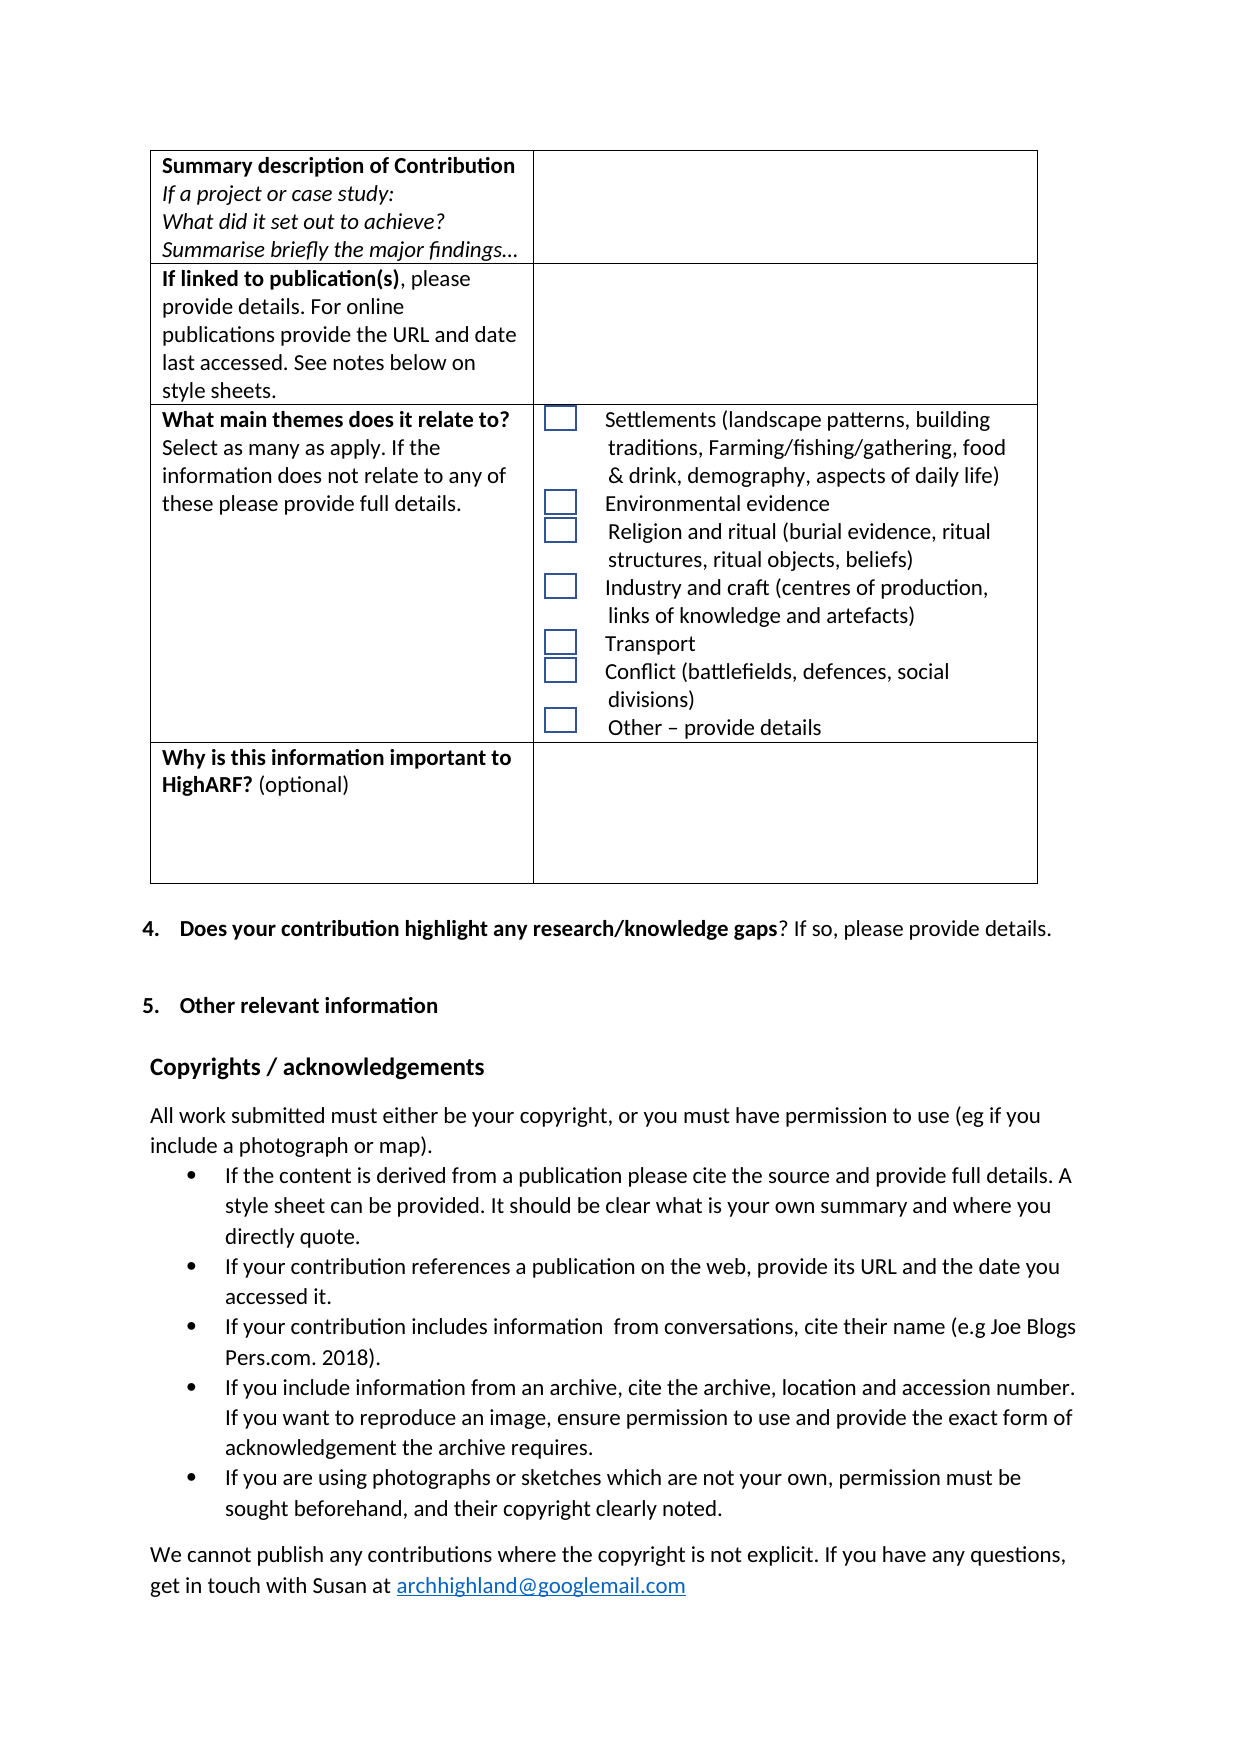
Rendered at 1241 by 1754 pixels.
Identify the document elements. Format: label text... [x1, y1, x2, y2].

list If you are using photographs or sketches which are not your own, permission must be sought beforehand, and their copyright clearly noted. [187, 1463, 1090, 1522]
list If you include information from an archive, cite the archive, location and accession number. If you want to reproduce an image, ensure permission to use and provide the exact form of acknowledgement the archive requires. [187, 1373, 1090, 1461]
table_cell If linked to publication(s), please provide details. For online publications provide the URL and date last accessed. See notes below on style sheets. [151, 264, 533, 404]
text We cannot publish any contributions where the copyright is not explicit. If you have any questions, get in touch with Susan at archhighland@googlemail.com [150, 1541, 1090, 1599]
table_cell What main themes does it relate to? Select as many as apply. If the information does not relate to any of these please provide full details. [151, 405, 533, 742]
table_cell Settlements (landscape patterns, building traditions, Farming/fishing/gathering, food & drink, demography, aspects of daily life) Environmental evidence Religion and ritual (burial evidence, ritual structures, ritual objects, beliefs) Industry and craft (centres of production, links of knowledge and artefacts) Transport Conflict (battlefields, defences, social divisions) Other – provide details [534, 405, 1037, 742]
text Copyrights / acknowledgements [150, 1051, 1090, 1082]
table_cell [534, 743, 1037, 883]
text All work submitted must either be your copyright, or you must have permission to use (eg if you include a photograph or map). [150, 1101, 1090, 1159]
list If the content is derived from a publication please cite the source and provide full details. A style sheet can be provided. It should be clear what is your own summary and where you directly quote. [187, 1161, 1090, 1250]
list Other relevant information [142, 991, 1090, 1019]
table_cell Summary description of Contribution If a project or case study: What did it set out to achieve? Summarise briefly the major findings… [151, 151, 533, 263]
table_cell [534, 151, 1037, 263]
table_cell Why is this information important to HighARF? (optional) [151, 743, 533, 883]
table_cell [534, 264, 1037, 404]
list If your contribution includes information from conversations, cite their name (e.g Joe Blogs Pers.com. 2018). [187, 1312, 1090, 1371]
list If your contribution references a publication on the web, provide its URL and the date you accessed it. [187, 1252, 1090, 1310]
list Does your contribution highlight any research/knowledge gaps? If so, please provide details. [142, 914, 1090, 942]
